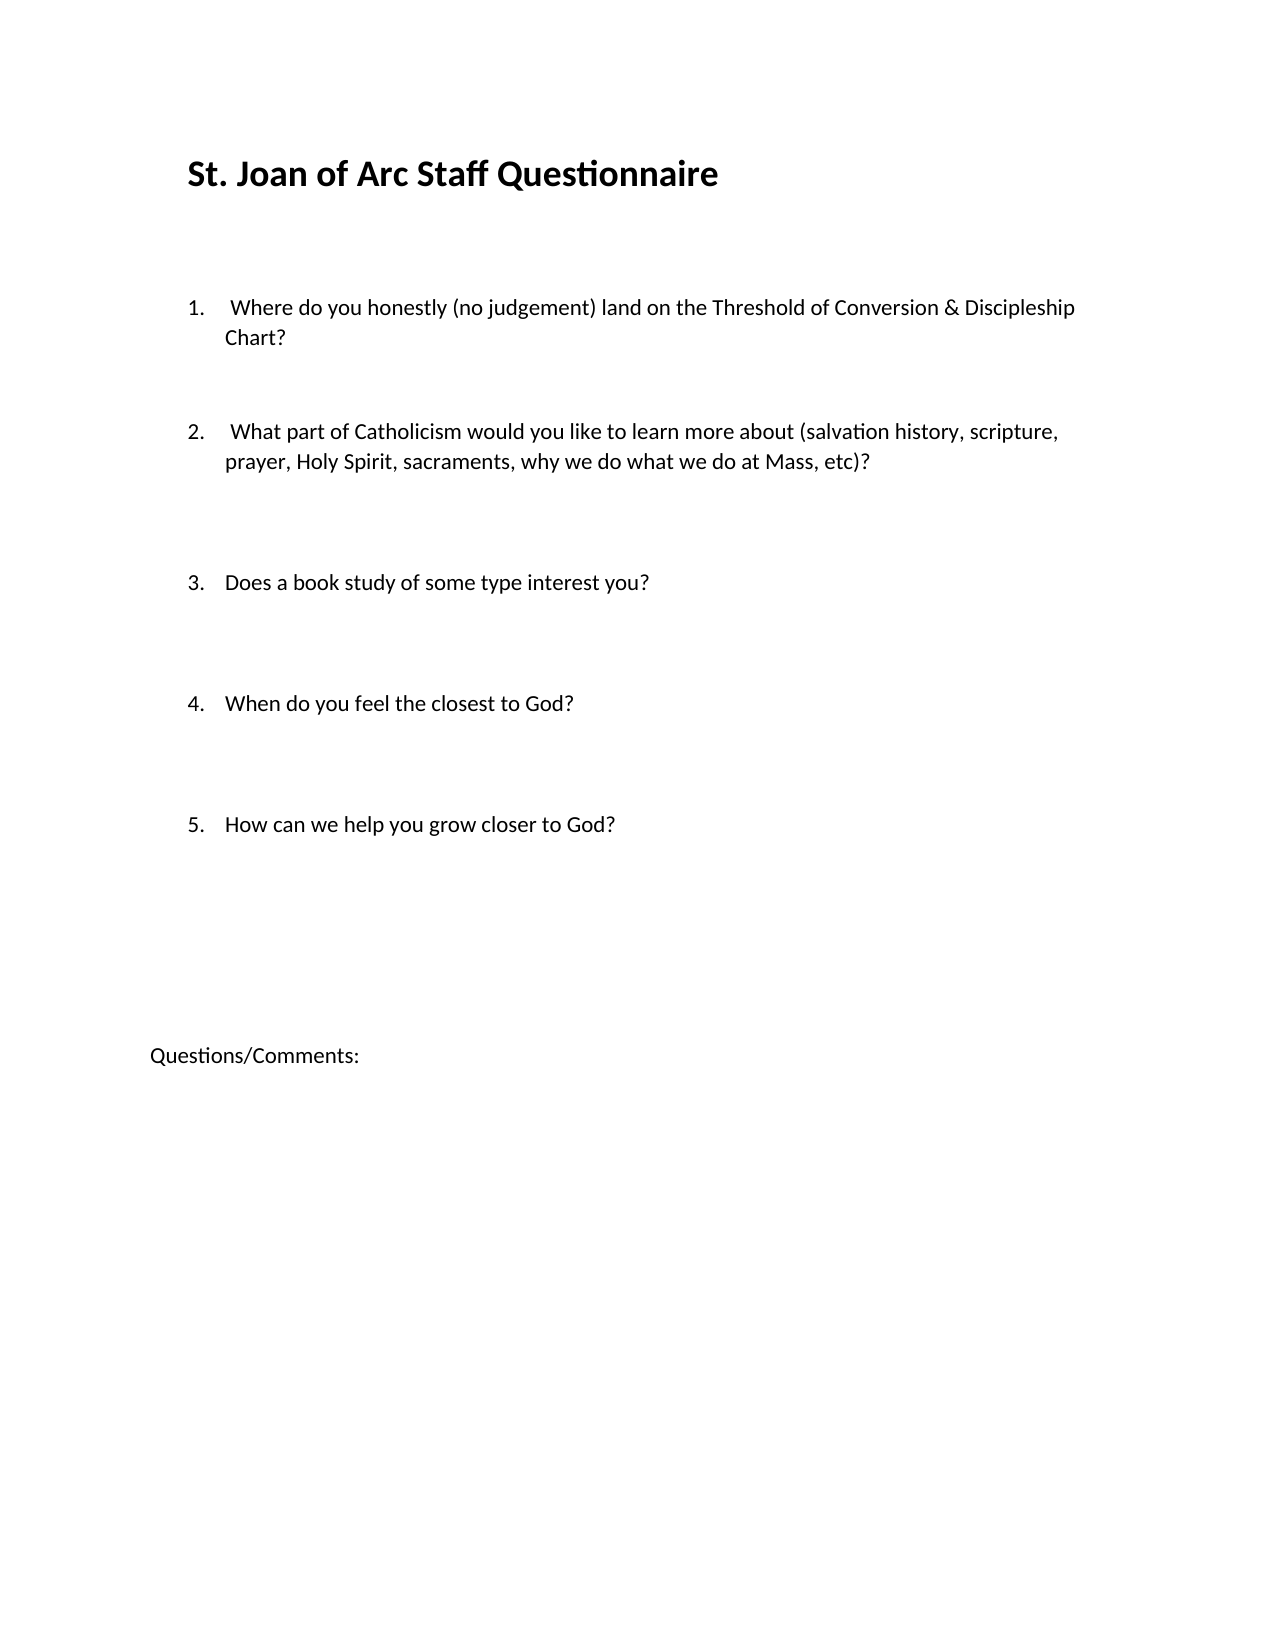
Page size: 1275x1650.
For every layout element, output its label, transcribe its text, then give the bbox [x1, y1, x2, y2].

list Where do you honestly (no judgement) land on the Threshold of Conversion & Discipleship Chart? [187, 293, 1125, 351]
text Questions/Comments: [150, 1041, 1125, 1069]
text St. Joan of Arc Staff Questionnaire [187, 150, 1125, 196]
list How can we help you grow closer to God? [187, 810, 1125, 838]
list Does a book study of some type interest you? [187, 568, 1125, 596]
list What part of Catholicism would you like to learn more about (salvation history, scripture, prayer, Holy Spirit, sacraments, why we do what we do at Mass, etc)? [187, 417, 1125, 475]
list When do you feel the closest to God? [187, 689, 1125, 717]
